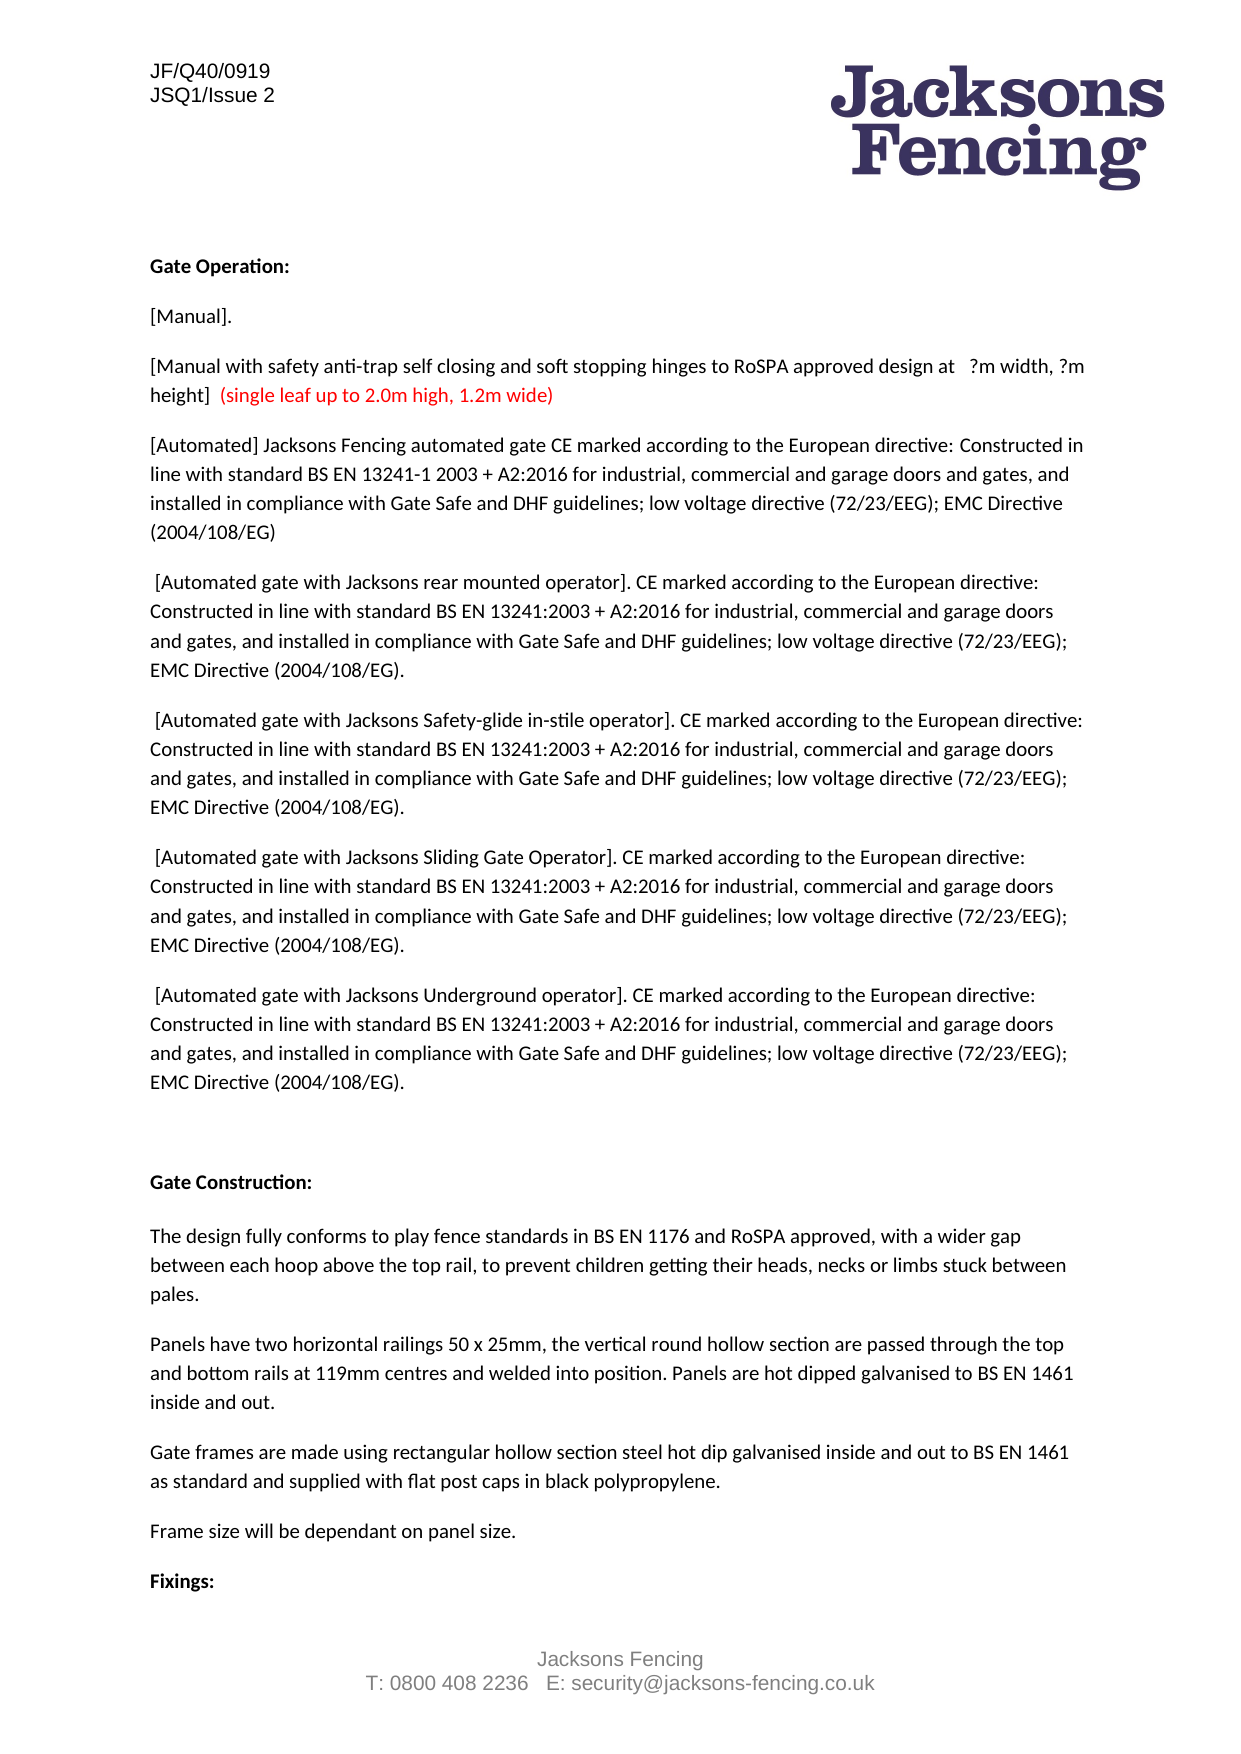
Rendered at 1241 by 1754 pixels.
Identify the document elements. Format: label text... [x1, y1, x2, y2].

text [Automated gate with Jacksons Sliding Gate Operator]. CE marked according to the European directive: Constructed in line with standard BS EN 13241:2003 + A2:2016 for industrial, commercial and garage doors and gates, and installed in compliance with Gate Safe and DHF guidelines; low voltage directive (72/23/EEG); EMC Directive (2004/108/EG). [150, 844, 1090, 957]
text [Automated] Jacksons Fencing automated gate CE marked according to the European directive: Constructed in line with standard BS EN 13241-1 2003 + A2:2016 for industrial, commercial and garage doors and gates, and installed in compliance with Gate Safe and DHF guidelines; low voltage directive (72/23/EEG); EMC Directive (2004/108/EG) [150, 432, 1090, 545]
text [Manual with safety anti-trap self closing and soft stopping hinges to RoSPA approved design at ?m width, ?m height] (single leaf up to 2.0m high, 1.2m wide) [150, 353, 1090, 407]
text [Manual]. [150, 303, 1090, 328]
text [Automated gate with Jacksons Safety-glide in-stile operator]. CE marked according to the European directive: Constructed in line with standard BS EN 13241:2003 + A2:2016 for industrial, commercial and garage doors and gates, and installed in compliance with Gate Safe and DHF guidelines; low voltage directive (72/23/EEG); EMC Directive (2004/108/EG). [150, 707, 1090, 820]
text [Automated gate with Jacksons rear mounted operator]. CE marked according to the European directive: Constructed in line with standard BS EN 13241:2003 + A2:2016 for industrial, commercial and garage doors and gates, and installed in compliance with Gate Safe and DHF guidelines; low voltage directive (72/23/EEG); EMC Directive (2004/108/EG). [150, 569, 1090, 682]
text Fixings: [150, 1569, 1090, 1594]
text The design fully conforms to play fence standards in BS EN 1176 and RoSPA approved, with a wider gap between each hoop above the top rail, to prevent children getting their heads, necks or limbs stuck between pales. [150, 1223, 1090, 1307]
text Panels have two horizontal railings 50 x 25mm, the vertical round hollow section are passed through the top and bottom rails at 119mm centres and welded into position. Panels are hot dipped galvanised to BS EN 1461 inside and out. [150, 1331, 1090, 1415]
text Gate Construction: [150, 1169, 1090, 1223]
text Frame size will be dependant on panel size. [150, 1519, 1090, 1544]
text Gate frames are made using rectangular hollow section steel hot dip galvanised inside and out to BS EN 1461 as standard and supplied with flat post caps in black polypropylene. [150, 1439, 1090, 1494]
text [Automated gate with Jacksons Underground operator]. CE marked according to the European directive: Constructed in line with standard BS EN 13241:2003 + A2:2016 for industrial, commercial and garage doors and gates, and installed in compliance with Gate Safe and DHF guidelines; low voltage directive (72/23/EEG); EMC Directive (2004/108/EG). [150, 982, 1090, 1095]
text Gate Operation: [150, 253, 1090, 278]
picture [829, 59, 1167, 199]
